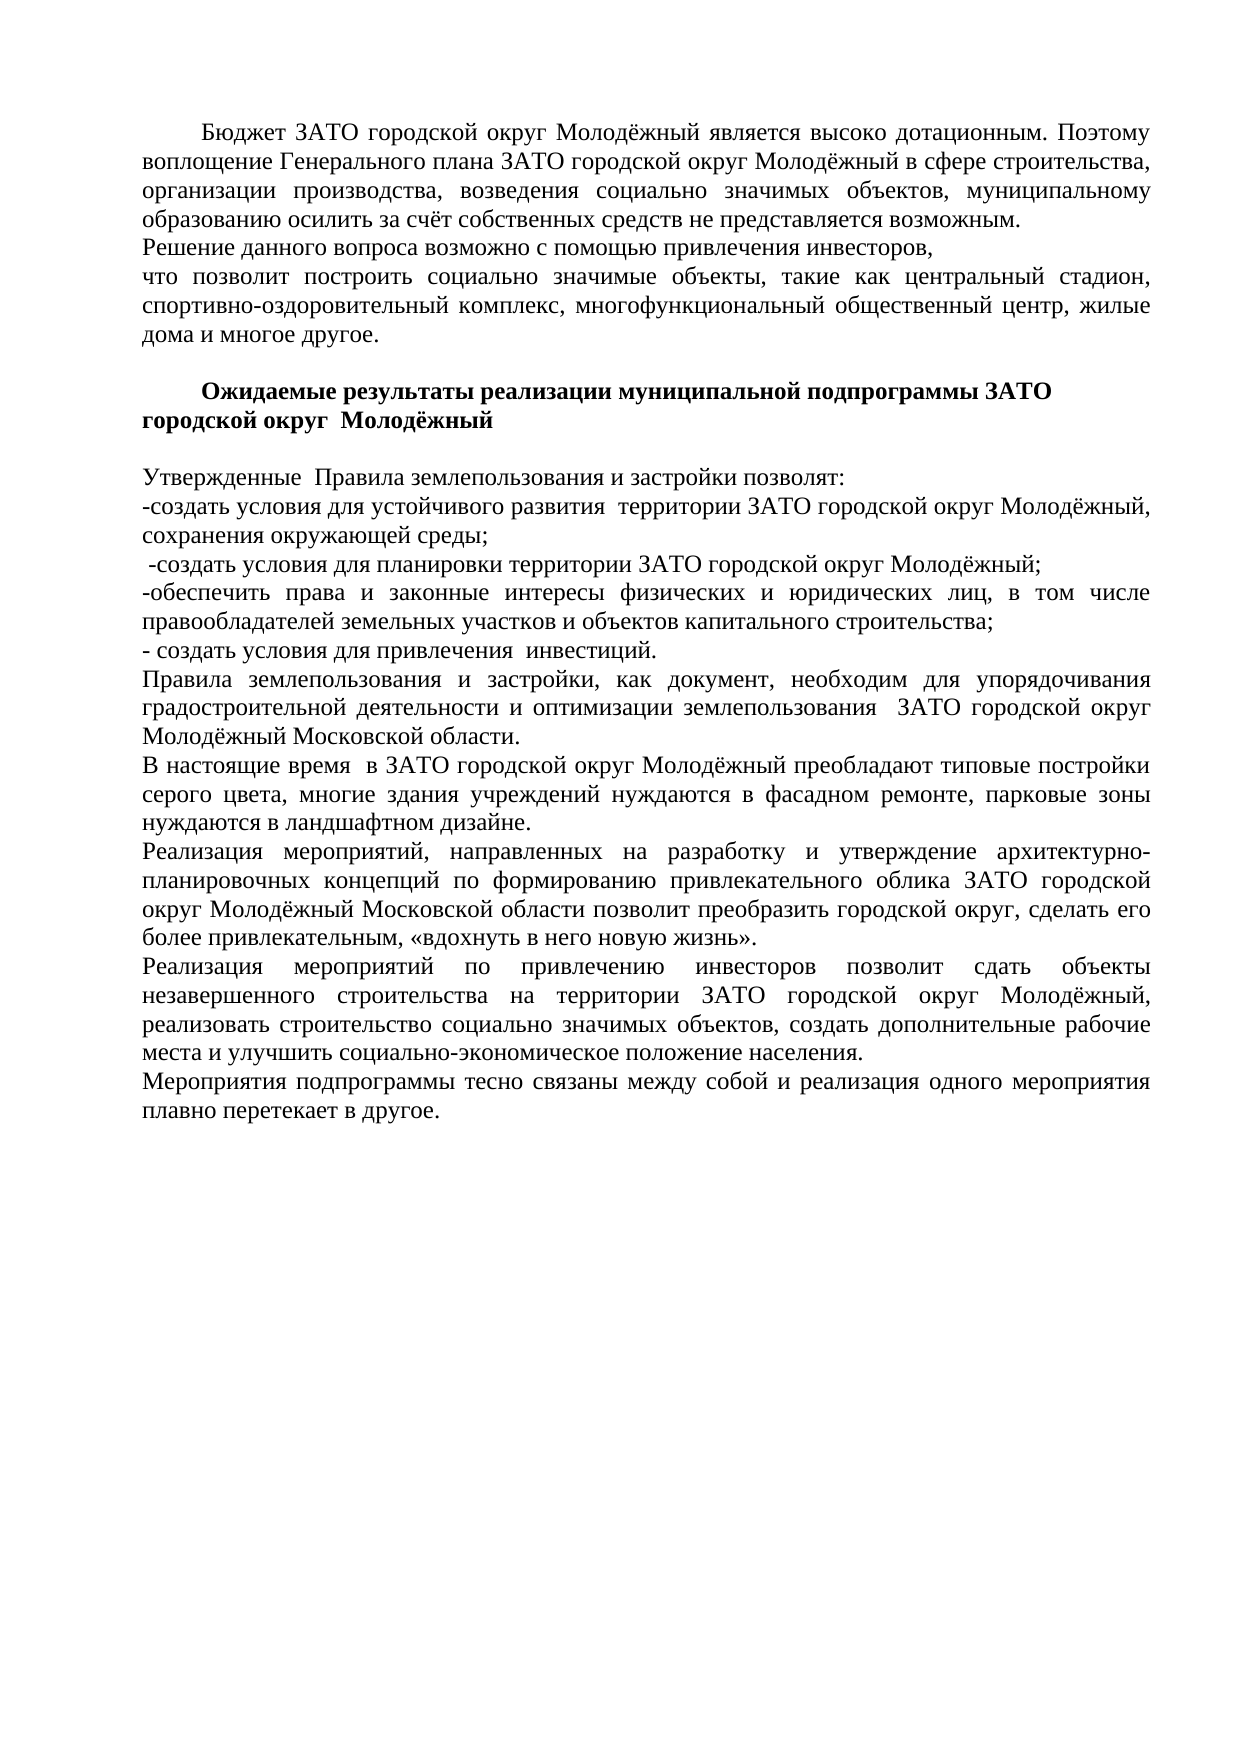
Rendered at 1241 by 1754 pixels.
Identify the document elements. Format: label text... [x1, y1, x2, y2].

text что позволит построить социально значимые объекты, такие как центральный стадион, спортивно-оздоровительный комплекс, многофункциональный общественный центр, жилые дома и многое другое. [142, 261, 1152, 347]
text Решение данного вопроса возможно с помощью привлечения инвесторов, [142, 232, 1152, 261]
text Ожидаемые результаты реализации муниципальной подпрограммы ЗАТО городской округ Молодёжный [142, 376, 1152, 434]
text Бюджет ЗАТО городской округ Молодёжный является высоко дотационным. Поэтому воплощение Генерального плана ЗАТО городской округ Молодёжный в сфере строительства, организации производства, возведения социально значимых объектов, муниципальному образованию осилить за счёт собственных средств не представляется возможным. [142, 117, 1152, 232]
text Правила землепользования и застройки, как документ, необходим для упорядочивания градостроительной деятельности и оптимизации землепользования ЗАТО городской округ Молодёжный Московской области. [142, 664, 1152, 750]
text Утвержденные Правила землепользования и застройки позволят: [142, 462, 1152, 491]
text -создать условия для устойчивого развития территории ЗАТО городской округ Молодёжный, сохранения окружающей среды; [142, 491, 1152, 549]
text Реализация мероприятий, направленных на разработку и утверждение архитектурно-планировочных концепций по формированию привлекательного облика ЗАТО городской округ Молодёжный Московской области позволит преобразить городской округ, сделать его более привлекательным, «вдохнуть в него новую жизнь». [142, 836, 1152, 951]
text Реализация мероприятий по привлечению инвесторов позволит сдать объекты незавершенного строительства на территории ЗАТО городской округ Молодёжный, реализовать строительство социально значимых объектов, создать дополнительные рабочие места и улучшить социально-экономическое положение населения. [142, 951, 1152, 1066]
text Мероприятия подпрограммы тесно связаны между собой и реализация одного мероприятия плавно перетекает в другое. [142, 1066, 1152, 1124]
text - создать условия для привлечения инвестиций. [142, 635, 1152, 664]
text В настоящие время в ЗАТО городской округ Молодёжный преобладают типовые постройки серого цвета, многие здания учреждений нуждаются в фасадном ремонте, парковые зоны нуждаются в ландшафтном дизайне. [142, 750, 1152, 836]
text -обеспечить права и законные интересы физических и юридических лиц, в том числе правообладателей земельных участков и объектов капитального строительства; [142, 577, 1152, 635]
text -создать условия для планировки территории ЗАТО городской округ Молодёжный; [142, 549, 1152, 577]
